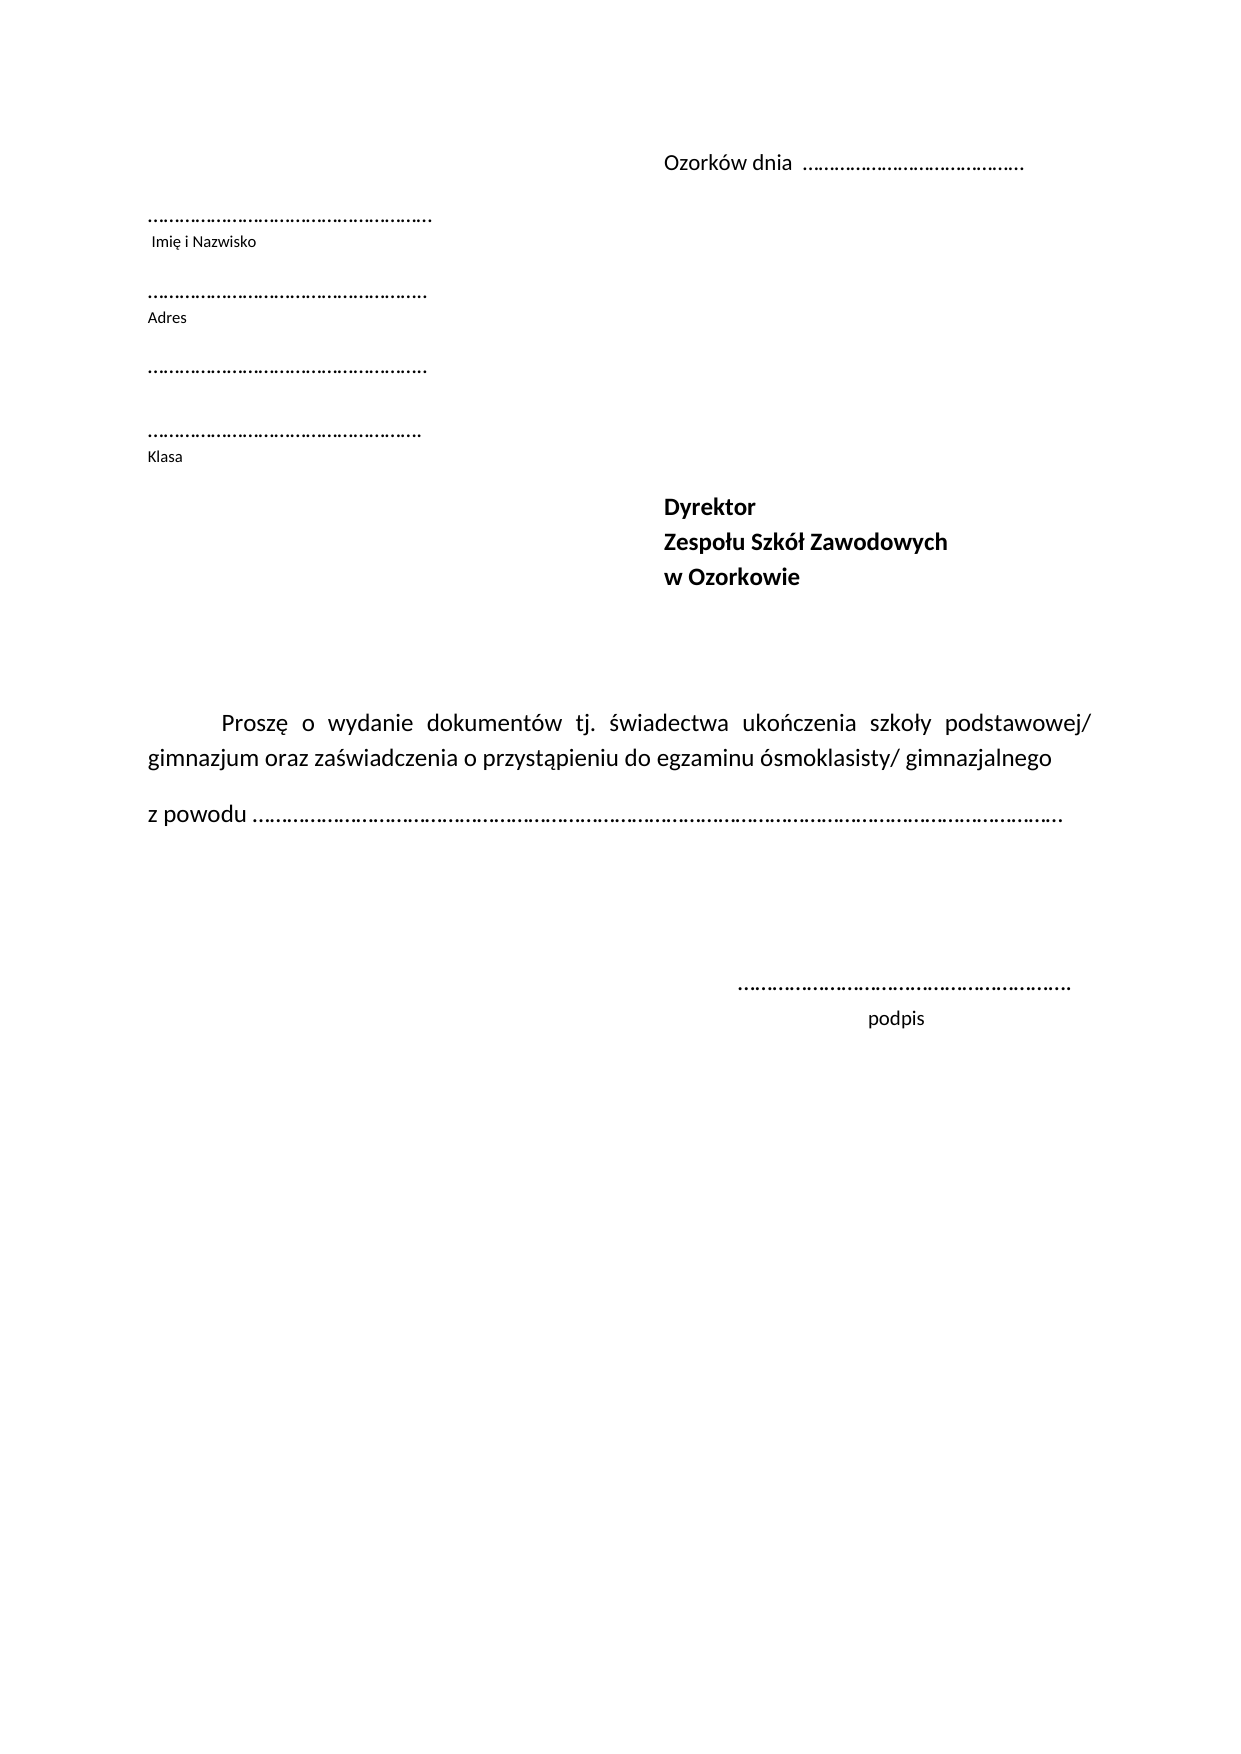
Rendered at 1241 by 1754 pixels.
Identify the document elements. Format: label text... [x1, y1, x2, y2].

text Dyrektor [148, 491, 1093, 521]
text …………………………………………….. ……………………………………………. Klasa [148, 351, 1093, 467]
text ……………………………………………… Imię i Nazwisko [148, 201, 1093, 252]
text z powodu …………………………………………………………………………………………………………………………… [148, 798, 1093, 829]
text Proszę o wydanie dokumentów tj. świadectwa ukończenia szkoły podstawowej/ gimnazjum oraz zaświadczenia o przystąpieniu do egzaminu ósmoklasisty/ gimnazjalnego [148, 707, 1093, 773]
text Zespołu Szkół Zawodowych w Ozorkowie [664, 526, 1093, 591]
text …………………………………………….. Adres [148, 276, 1093, 327]
text Ozorków dnia …………………………………… [664, 148, 1093, 176]
text …………………………………………………. podpis [148, 966, 1093, 1031]
